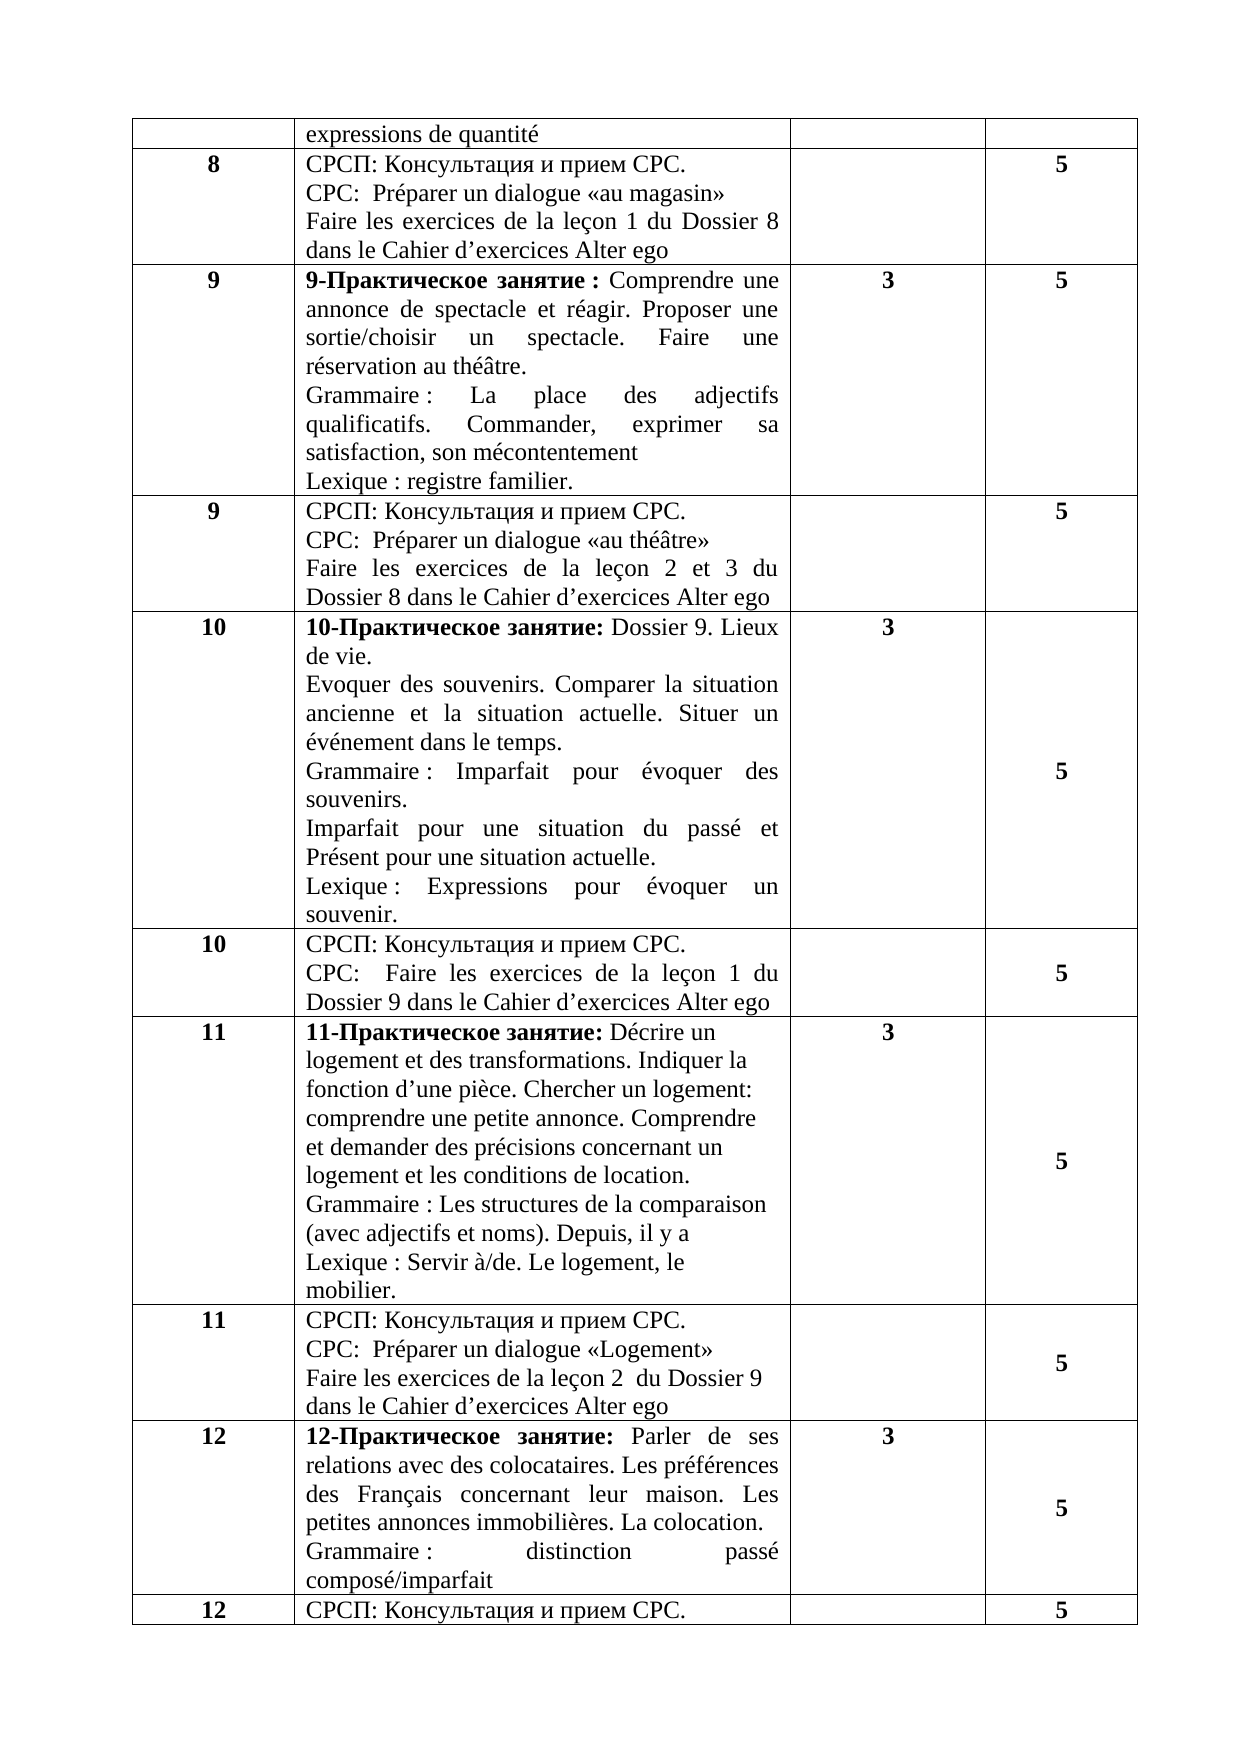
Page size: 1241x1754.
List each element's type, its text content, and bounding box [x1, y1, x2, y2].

table_cell 5 [986, 1305, 1137, 1420]
table_cell 10-Практическое занятие: Dossier 9. Lieux de vie. Evoquer des souvenirs. Comparer la situation ancienne et la situation actuelle. Situer un événement dans le temps. Grammaire : Imparfait pour évoquer des souvenirs. Imparfait pour une situation du passé et Présent pour une situation actuelle. Lexique : Expressions pour évoquer un souvenir. [295, 612, 790, 928]
table_cell 8 [133, 119, 294, 148]
table_cell 3 [791, 1421, 985, 1594]
table_cell 5 [986, 496, 1137, 611]
table_cell 9 [133, 265, 294, 495]
table_cell 5 [986, 929, 1137, 1016]
table_cell 12 [133, 1421, 294, 1594]
table_cell [791, 149, 985, 264]
table_cell CРСП: Консультация и прием СРС. СРС: Préparer un dialogue «au magasin» Faire les exercices de la leçon 1 du Dossier 8 dans le Cahier d’exercices Alter ego [295, 149, 790, 264]
table_cell 12-Практическое занятие: Parler de ses relations avec des colocataires. Les préférences des Français concernant leur maison. Les petites annonces immobilières. La colocation. Grammaire : distinction passé composé/imparfait [295, 1421, 790, 1594]
table_cell 3 [791, 612, 985, 928]
table_cell 3 [791, 119, 985, 148]
table_cell 5 [986, 119, 1137, 148]
table_cell CРСП: Консультация и прием СРС. СРС: Faire les exercices de la leçon 1 du Dossier 9 dans le Cahier d’exercices Alter ego [295, 929, 790, 1016]
table_cell 12 [133, 1595, 294, 1623]
table_cell CРСП: Консультация и прием СРС. СРС: Préparer un dialogue «au théâtre» Faire les exercices de la leçon 2 et 3 du Dossier 8 dans le Cahier d’exercices Alter ego [295, 496, 790, 611]
table_cell 11 [133, 1017, 294, 1304]
table_cell 3 [791, 265, 985, 495]
table_cell 9-Практическое занятие : Comprendre une annonce de spectacle et réagir. Proposer une sortie/choisir un spectacle. Faire une réservation au théâtre. Grammaire : La place des adjectifs qualificatifs. Commander, exprimer sa satisfaction, son mécontentement Lexique : registre familier. [295, 265, 790, 495]
table_cell 10 [133, 612, 294, 928]
table_cell 5 [986, 1595, 1137, 1623]
table_cell 11 [133, 1305, 294, 1420]
table_cell 11-Практическое занятие: Décrire un logement et des transformations. Indiquer la fonction d’une pièce. Chercher un logement: comprendre une petite annonce. Comprendre et demander des précisions concernant un logement et les conditions de location. Grammaire : Les structures de la comparaison (avec adjectifs et noms). Depuis, il y a Lexique : Servir à/de. Le logement, le mobilier. [295, 1017, 790, 1304]
table_cell 5 [986, 1017, 1137, 1304]
table_cell 5 [986, 1421, 1137, 1594]
table_cell 5 [986, 149, 1137, 264]
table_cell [295, 119, 790, 148]
table_cell 8 [133, 149, 294, 264]
table_cell 9 [133, 496, 294, 611]
table_cell CРСП: Консультация и прием СРС. СРС: Préparer un dialogue «Logement» Faire les exercices de la leçon 2 du Dossier 9 dans le Cahier d’exercices Alter ego [295, 1305, 790, 1420]
table_cell 5 [986, 612, 1137, 928]
table_cell [791, 929, 985, 1016]
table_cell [295, 1595, 790, 1623]
table_cell 5 [986, 265, 1137, 495]
table_cell [791, 496, 985, 611]
table_cell 3 [791, 1017, 985, 1304]
table_cell 10 [133, 929, 294, 1016]
table_cell [791, 1305, 985, 1420]
table_cell [791, 1595, 985, 1623]
